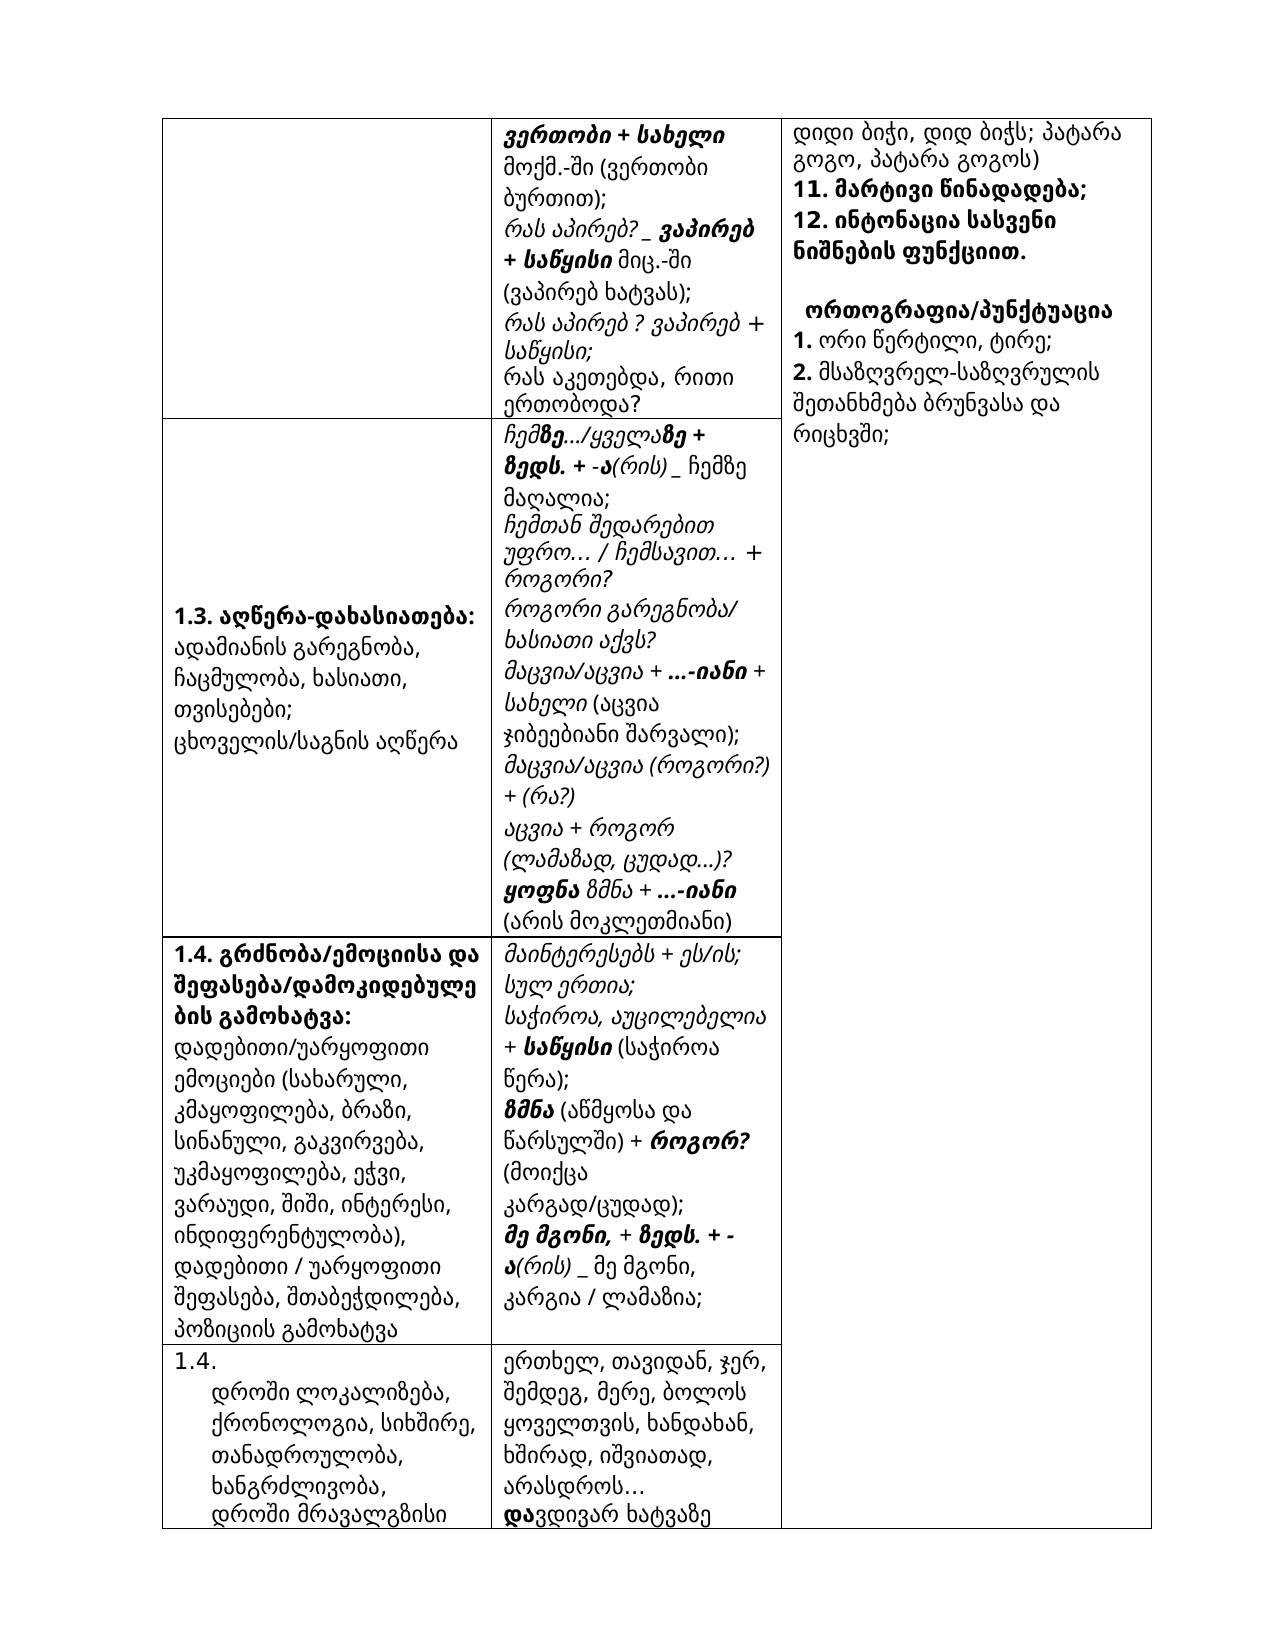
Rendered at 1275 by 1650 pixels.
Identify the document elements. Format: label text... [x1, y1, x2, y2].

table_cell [163, 1345, 491, 1528]
table_cell მაინტერესებს + ეს/ის; სულ ერთია; საჭიროა, აუცილებელია + საწყისი (საჭიროა წერა); ზმნა (აწმყოსა და წარსულში) + როგორ? (მოიქცა კარგად/ცუდად); მე მგონი, + ზედს. + -ა(რის) _ მე მგონი, კარგია / ლამაზია; [492, 938, 781, 1344]
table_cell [492, 119, 781, 418]
table_cell 1.3. აღწერა-დახასიათება: ადამიანის გარეგნობა, ჩაცმულობა, ხასიათი, თვისებები; ცხოველის/საგნის აღწერა [163, 419, 491, 936]
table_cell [163, 119, 491, 418]
table_cell 1.4. გრძნობა/ემოციისა და შეფასება/დამოკიდებულების გამოხატვა: დადებითი/უარყოფითი ემოციები (სახარული, კმაყოფილება, ბრაზი, სინანული, გაკვირვება, უკმაყოფილება, ეჭვი, ვარაუდი, შიში, ინტერესი, ინდიფერენტულობა), დადებითი / უარყოფითი შეფასება, შთაბეჭდილება, პოზიციის გამოხატვა [163, 938, 491, 1344]
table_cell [492, 1345, 781, 1528]
table_cell ჩემზე.../ყველაზე + ზედს. + -ა(რის) _ ჩემზე მაღალია; ჩემთან შედარებით უფრო... / ჩემსავით... + როგორი? როგორი გარეგნობა/ ხასიათი აქვს? მაცვია/აცვია + ...-იანი + სახელი (აცვია ჯიბეებიანი შარვალი); მაცვია/აცვია (როგორი?) + (რა?) აცვია + როგორ (ლამაზად, ცუდად...)? ყოფნა ზმნა + ...-იანი (არის მოკლეთმიანი) [492, 419, 781, 936]
